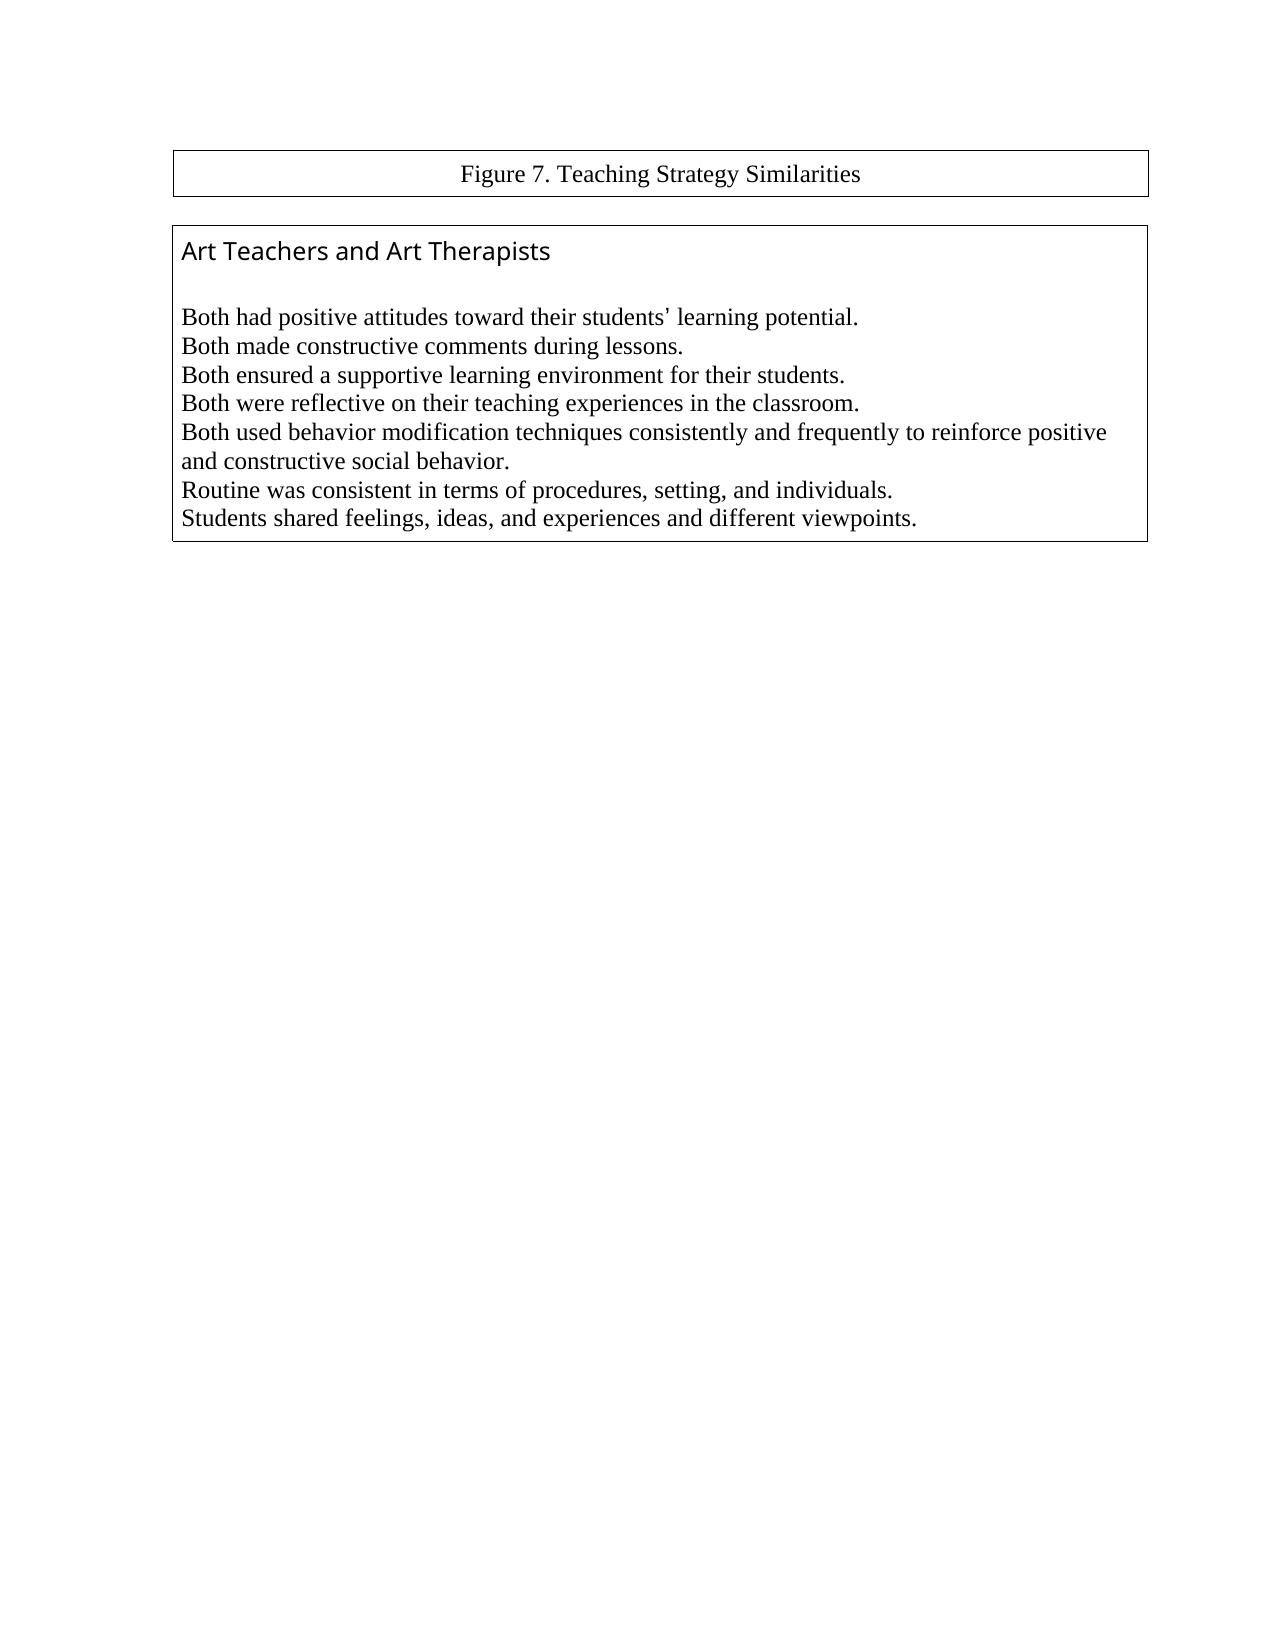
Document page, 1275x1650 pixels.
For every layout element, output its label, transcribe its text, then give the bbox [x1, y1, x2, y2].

table_header Figure 7. Teaching Strategy Similarities [174, 151, 1148, 196]
table_header Art Teachers and Art Therapists Both had positive attitudes toward their students’ learning potential. Both made constructive comments during lessons. Both ensured a supportive learning environment for their students. Both were reflective on their teaching experiences in the classroom. Both used behavior modification techniques consistently and frequently to reinforce positive and constructive social behavior. Routine was consistent in terms of procedures, setting, and individuals. Students shared feelings, ideas, and experiences and different viewpoints. [173, 226, 1147, 541]
